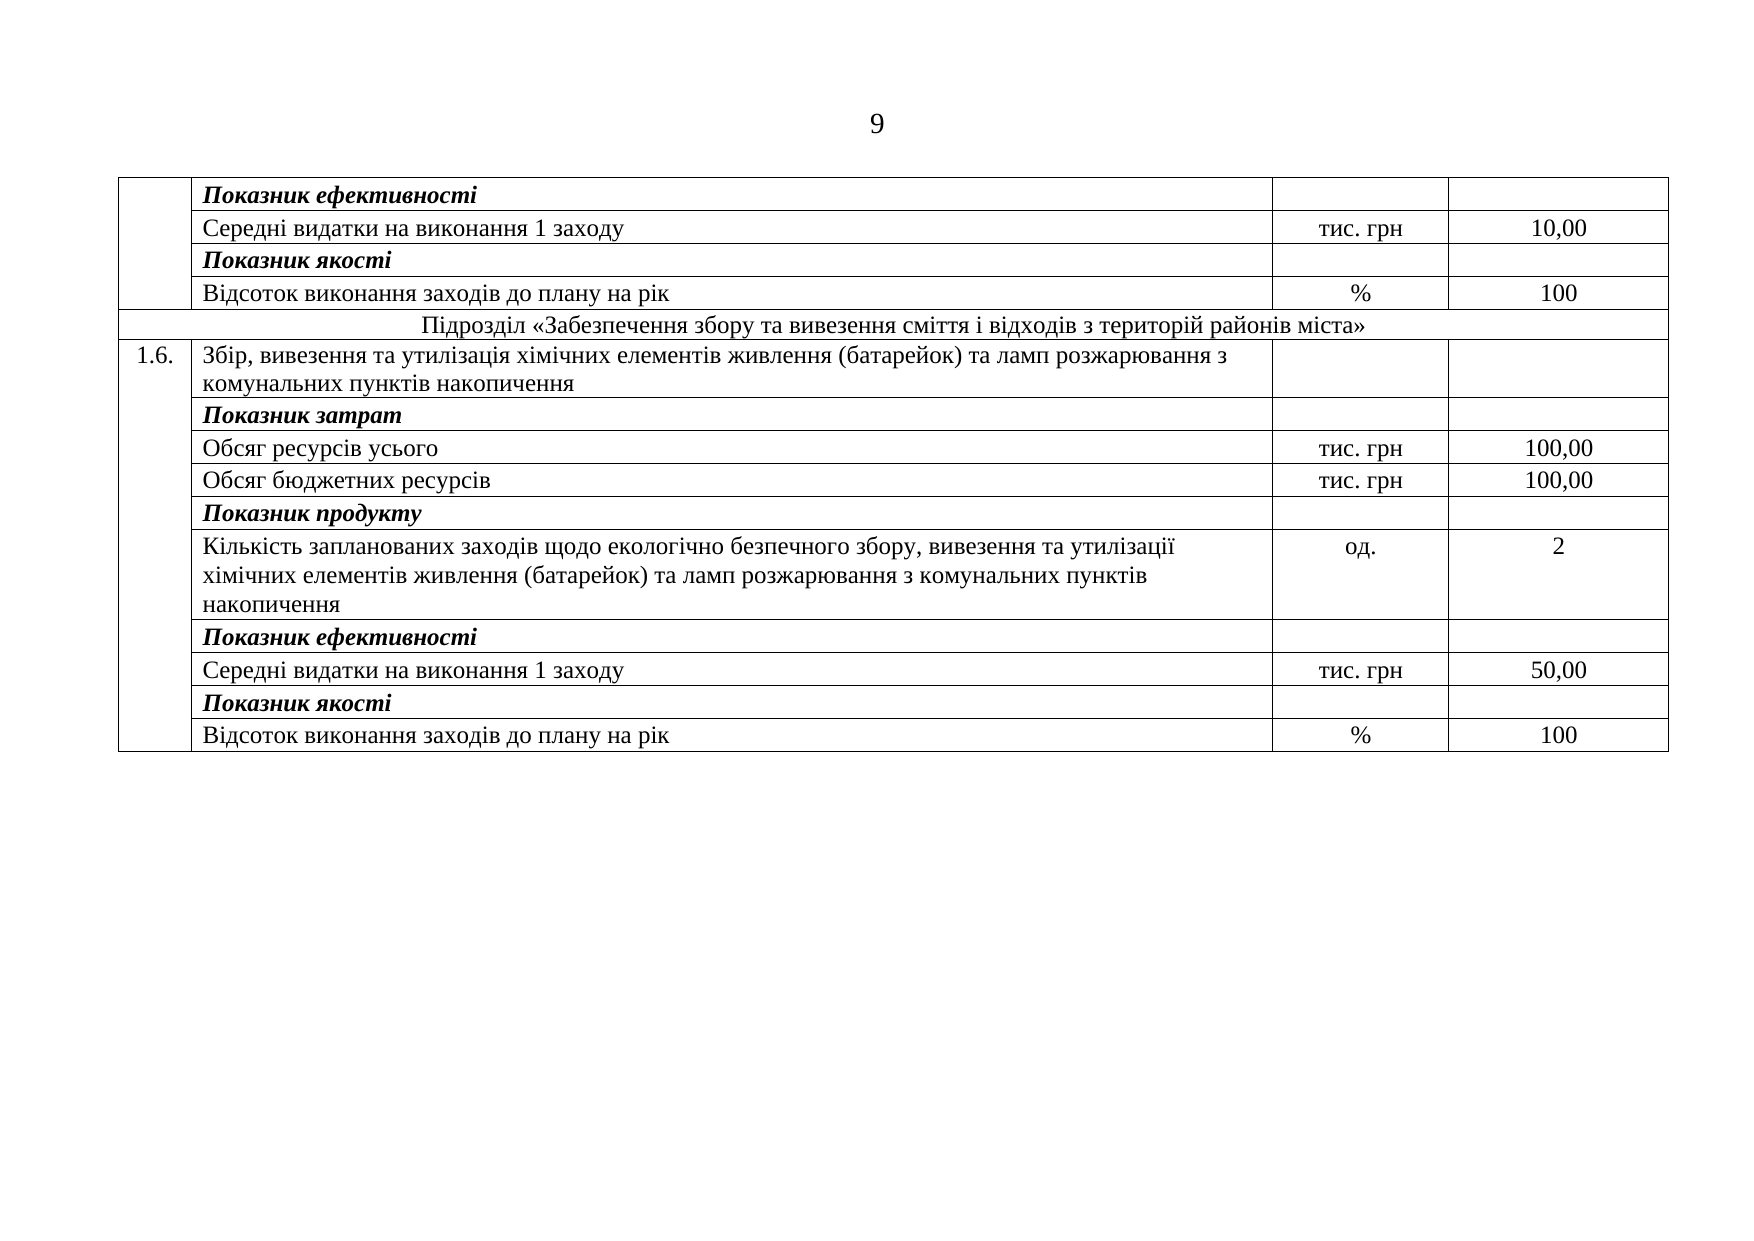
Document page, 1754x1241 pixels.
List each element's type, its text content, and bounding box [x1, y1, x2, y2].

table_cell [1273, 244, 1448, 276]
table_cell Обсяг бюджетних ресурсів [192, 464, 1272, 496]
table_cell тис. грн [1273, 431, 1448, 463]
table_cell [1273, 398, 1448, 430]
table_cell [1449, 340, 1668, 397]
table_cell тис. грн [1273, 464, 1448, 496]
table_cell Підрозділ «Забезпечення збору та вивезення сміття і відходів з територій районів міста» [119, 310, 1668, 339]
table_cell 100,00 [1449, 431, 1668, 463]
table_cell [1449, 178, 1668, 210]
table_cell [1273, 686, 1448, 718]
table_cell [1449, 244, 1668, 276]
table_cell Відсоток виконання заходів до плану на рік [192, 719, 1272, 751]
table_cell [1449, 497, 1668, 529]
table_cell [1273, 620, 1448, 652]
table_cell % [1273, 719, 1448, 751]
table_cell 1.6. [119, 340, 191, 751]
table_cell од. [1273, 530, 1448, 619]
table_cell 50,00 [1449, 653, 1668, 685]
table_cell Показник затрат [192, 398, 1272, 430]
table_cell Відсоток виконання заходів до плану на рік [192, 277, 1272, 309]
table_cell 100,00 [1449, 464, 1668, 496]
table_cell [1449, 398, 1668, 430]
table_cell Обсяг ресурсів усього [192, 431, 1272, 463]
table_cell Кількість запланованих заходів щодо екологічно безпечного збору, вивезення та утилізації хімічних елементів живлення (батарейок) та ламп розжарювання з комунальних пунктів накопичення [192, 530, 1272, 619]
table_cell Показник якості [192, 244, 1272, 276]
table_cell тис. грн [1273, 653, 1448, 685]
table_cell 10,00 [1449, 211, 1668, 243]
table_cell 100 [1449, 277, 1668, 309]
table_cell Середні видатки на виконання 1 заходу [192, 211, 1272, 243]
table_cell [1273, 178, 1448, 210]
table_cell [1449, 686, 1668, 718]
table_cell Збір, вивезення та утилізація хімічних елементів живлення (батарейок) та ламп розжарювання з комунальних пунктів накопичення [192, 340, 1272, 397]
table_cell Показник ефективності [192, 620, 1272, 652]
table_cell тис. грн [1273, 211, 1448, 243]
table_cell Середні видатки на виконання 1 заходу [192, 653, 1272, 685]
table_cell Показник якості [192, 686, 1272, 718]
table_cell 2 [1449, 530, 1668, 619]
table_cell 100 [1449, 719, 1668, 751]
table_cell Показник ефективності [192, 178, 1272, 210]
table_cell Показник продукту [192, 497, 1272, 529]
table_cell % [1273, 277, 1448, 309]
table_cell [1273, 497, 1448, 529]
table_cell [1273, 340, 1448, 397]
table_cell [1449, 620, 1668, 652]
